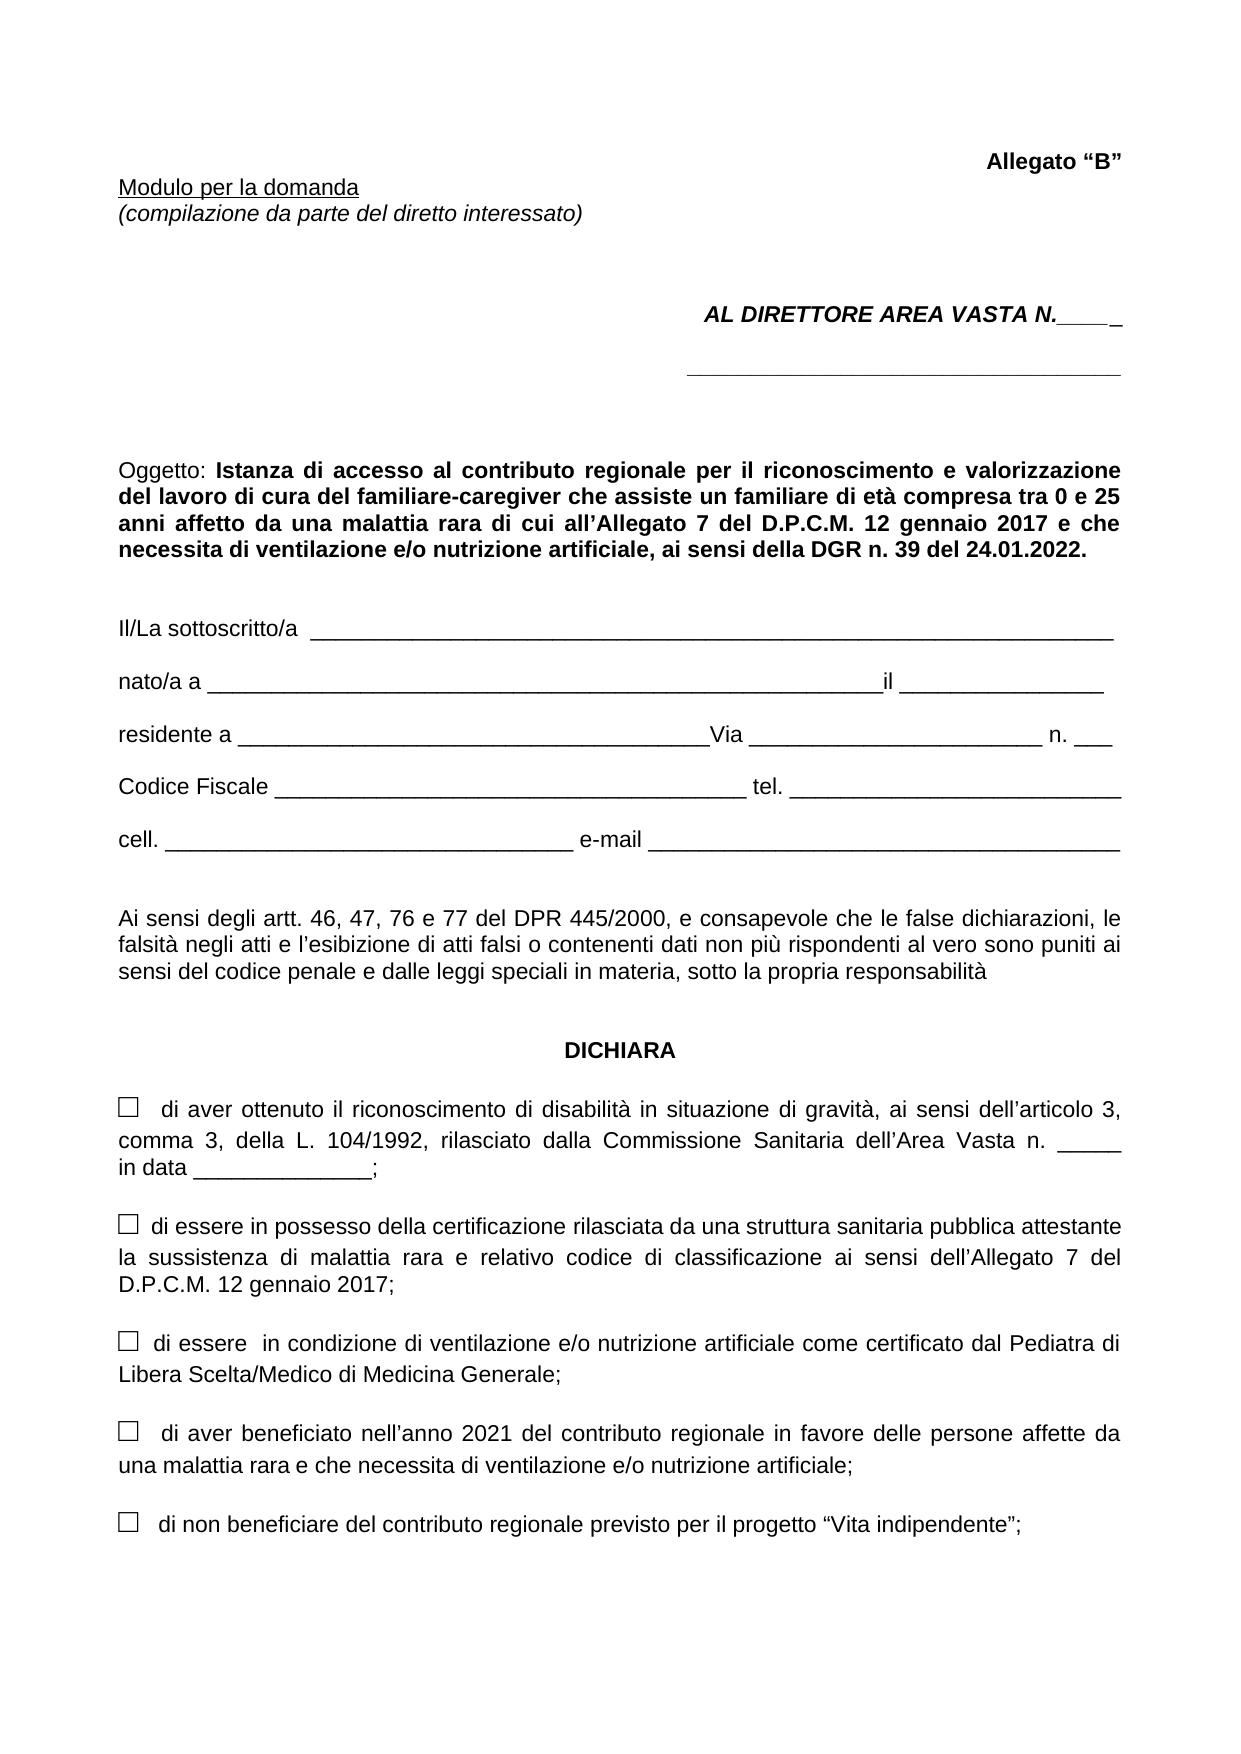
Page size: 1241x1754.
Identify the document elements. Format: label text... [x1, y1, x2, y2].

text nato/a a _____________________________________________________il ________________ [118, 668, 1122, 694]
text residente a _____________________________________Via _______________________ n. ___ [118, 721, 1122, 747]
text (compilazione da parte del diretto interessato) [118, 200, 1122, 227]
text __________________________________ [118, 352, 1122, 378]
text □ di aver ottenuto il riconoscimento di disabilità in situazione di gravità, ai sensi dell’articolo 3, comma 3, della L. 104/1992, rilasciato dalla Commissione Sanitaria dell’Area Vasta n. _____ in data ______________; [118, 1089, 1122, 1180]
text cell. ________________________________ e-mail _____________________________________ [118, 826, 1122, 852]
text Allegato “B” [118, 148, 1122, 174]
text Codice Fiscale _____________________________________ tel. __________________________ [118, 773, 1122, 799]
text Modulo per la domanda [118, 174, 1122, 200]
text Ai sensi degli artt. 46, 47, 76 e 77 del DPR 445/2000, e consapevole che le false dichiarazioni, le falsità negli atti e l’esibizione di atti falsi o contenenti dati non più rispondenti al vero sono puniti ai sensi del codice penale e dalle leggi speciali in materia, sotto la propria responsabilità [118, 905, 1122, 984]
text Oggetto: Istanza di accesso al contributo regionale per il riconoscimento e valorizzazione del lavoro di cura del familiare-caregiver che assiste un familiare di età compresa tra 0 e 25 anni affetto da una malattia rara di cui all’Allegato 7 del D.P.C.M. 12 gennaio 2017 e che necessita di ventilazione e/o nutrizione artificiale, ai sensi della DGR n. 39 del 24.01.2022. [118, 457, 1122, 562]
text □ di essere in possesso della certificazione rilasciata da una struttura sanitaria pubblica attestante la sussistenza di malattia rara e relativo codice di classificazione ai sensi dell’Allegato 7 del D.P.C.M. 12 gennaio 2017; [118, 1206, 1122, 1297]
text AL DIRETTORE AREA VASTA N._____ [118, 301, 1122, 327]
text DICHIARA [118, 1037, 1122, 1063]
text □ di aver beneficiato nell’anno 2021 del contributo regionale in favore delle persone affette da una malattia rara e che necessita di ventilazione e/o nutrizione artificiale; [118, 1414, 1122, 1478]
text □ di non beneficiare del contributo regionale previsto per il progetto “Vita indipendente”; [118, 1504, 1122, 1542]
text □ di essere in condizione di ventilazione e/o nutrizione artificiale come certificato dal Pediatra di Libera Scelta/Medico di Medicina Generale; [118, 1323, 1122, 1387]
text Il/La sottoscritto/a _______________________________________________________________ [118, 615, 1122, 641]
